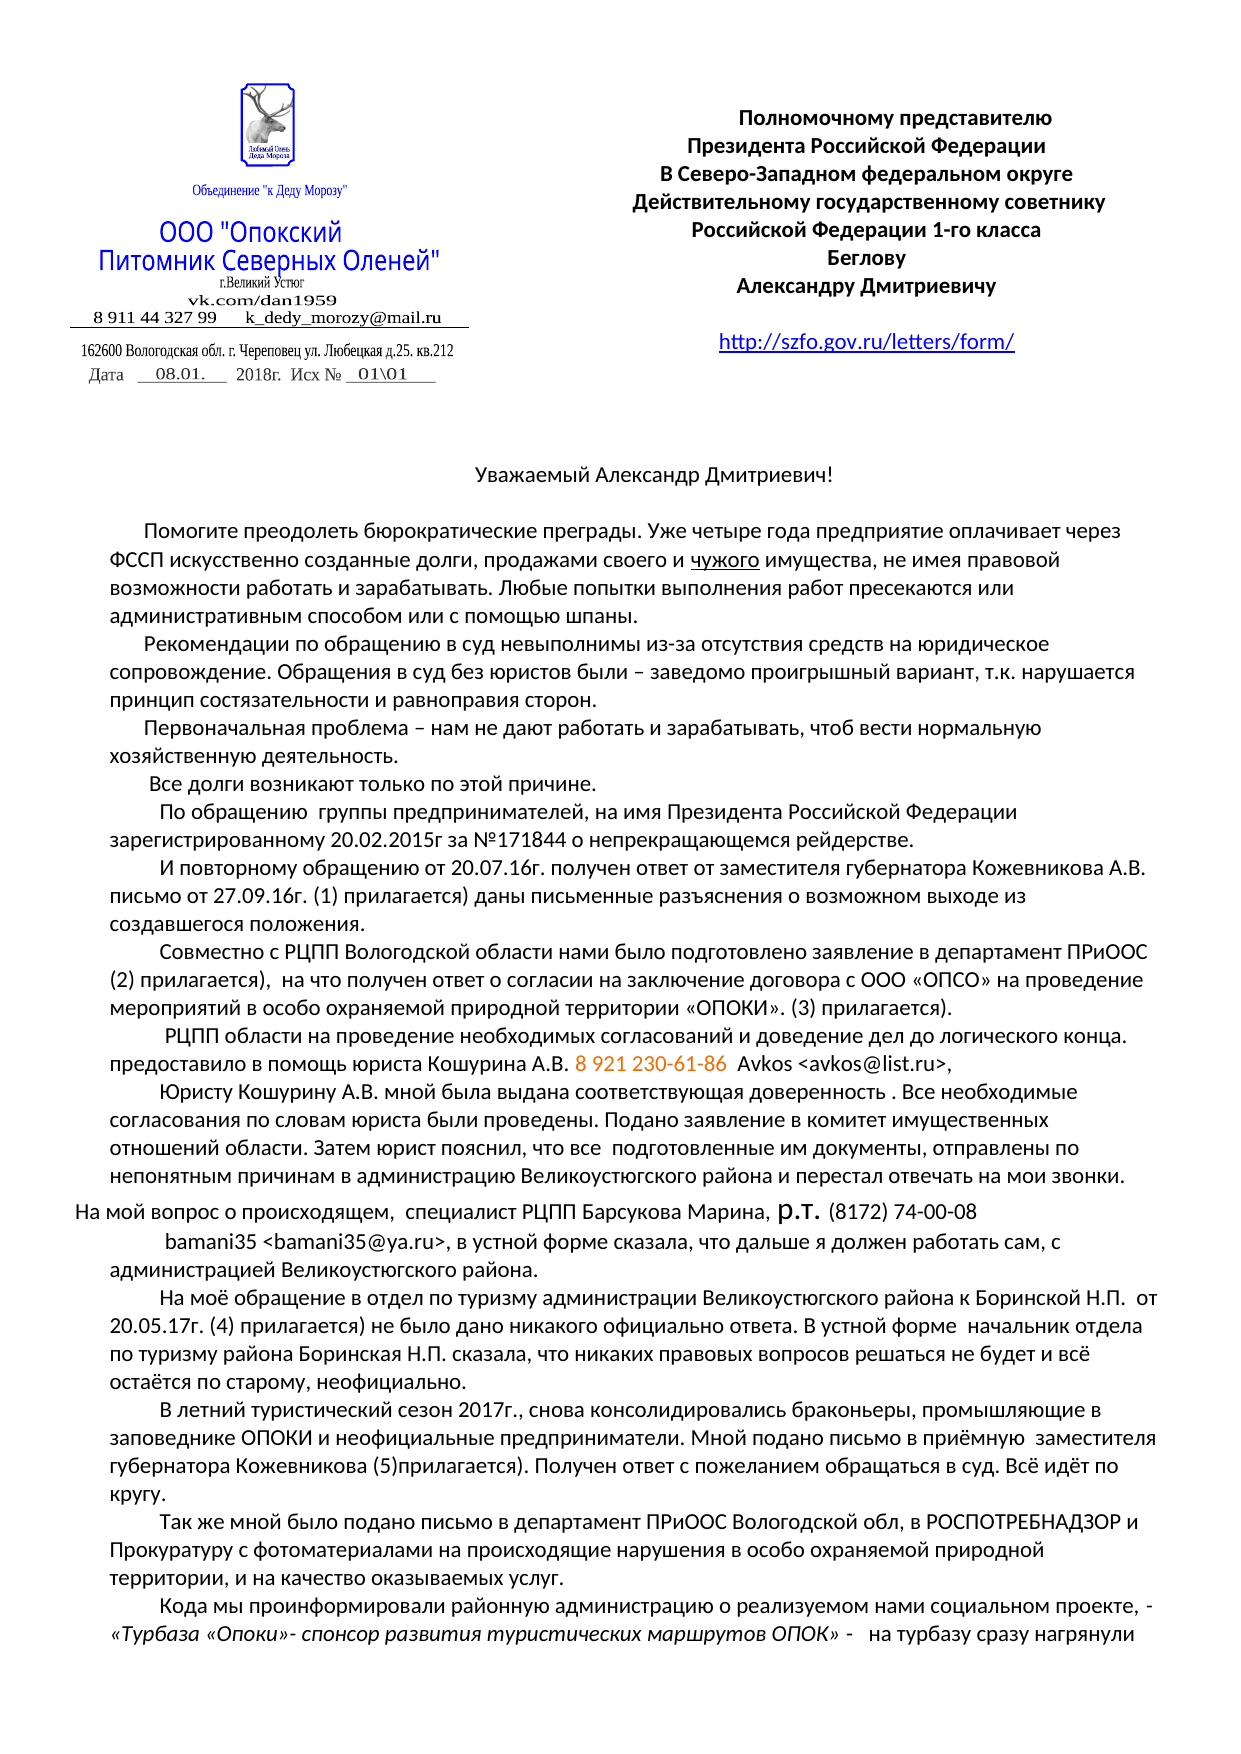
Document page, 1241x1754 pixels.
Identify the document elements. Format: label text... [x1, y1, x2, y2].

text Полномочному представителю [665, 103, 1165, 131]
text Так же мной было подано письмо в департамент ПРиООС Вологодской обл, в РОСПОТРЕБНАДЗОР и Прокуратуру с фотоматериалами на происходящие нарушения в особо охраняемой природной территории, и на качество оказываемых услуг. [109, 1507, 1165, 1592]
text http://szfo.gov.ru/letters/form/ [568, 327, 1165, 355]
text Все долги возникают только по этой причине. [109, 769, 1165, 797]
text Рекомендации по обращению в суд невыполнимы из-за отсутствия средств на юридическое сопровождение. Обращения в суд без юристов были – заведомо проигрышный вариант, т.к. нарушается принцип состязательности и равноправия сторон. [109, 629, 1165, 713]
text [109, 1592, 1165, 1648]
text Уважаемый Александр Дмитриевич! [109, 461, 1165, 489]
text РЦПП области на проведение необходимых согласований и доведение дел до логического конца. предоставило в помощь юриста Кошурина А.В. 8 921 230-61-86 Avkos <avkos@list.ru>, [109, 1021, 1165, 1077]
text На мой вопрос о происходящем, специалист РЦПП Барсукова Марина, р.т. (8172) 74-00-08 [75, 1189, 1165, 1227]
picture [243, 86, 292, 143]
text И повторному обращению от 20.07.16г. получен ответ от заместителя губернатора Кожевникова А.В. письмо от 27.09.16г. (1) прилагается) даны письменные разъяснения о возможном выходе из создавшегося положения. [109, 853, 1165, 937]
text Помогите преодолеть бюрократические преграды. Уже четыре года предприятие оплачивает через ФССП искусственно созданные долги, продажами своего и чужого имущества, не имея правовой возможности работать и зарабатывать. Любые попытки выполнения работ пресекаются или административным способом или с помощью шпаны. [109, 517, 1165, 629]
text Юристу Кошурину А.В. мной была выдана соответствующая доверенность . Все необходимые согласования по словам юриста были проведены. Подано заявление в комитет имущественных отношений области. Затем юрист пояснил, что все подготовленные им документы, отправлены по непонятным причинам в администрацию Великоустюгского района и перестал отвечать на мои звонки. [109, 1077, 1165, 1189]
text На моё обращение в отдел по туризму администрации Великоустюгского района к Боринской Н.П. от 20.05.17г. (4) прилагается) не было дано никакого официально ответа. В устной форме начальник отдела по туризму района Боринская Н.П. сказала, что никаких правовых вопросов решаться не будет и всё остаётся по старому, неофициально. [109, 1283, 1165, 1395]
text Действительному государственному советнику Российской Федерации 1-го класса [568, 187, 1165, 243]
text В летний туристический сезон 2017г., снова консолидировались браконьеры, промышляющие в заповеднике ОПОКИ и неофициальные предприниматели. Мной подано письмо в приёмную заместителя губернатора Кожевникова (5)прилагается). Получен ответ с пожеланием обращаться в суд. Всё идёт по кругу. [109, 1395, 1165, 1507]
text Совместно с РЦПП Вологодской области нами было подготовлено заявление в департамент ПРиООС (2) прилагается), на что получен ответ о согласии на заключение договора с ООО «ОПСО» на проведение мероприятий в особо охраняемой природной территории «ОПОКИ». (3) прилагается). [109, 937, 1165, 1021]
text По обращению группы предпринимателей, на имя Президента Российской Федерации зарегистрированному 20.02.2015г за №171844 о непрекращающемся рейдерстве. [109, 797, 1165, 853]
text Первоначальная проблема – нам не дают работать и зарабатывать, чтоб вести нормальную хозяйственную деятельность. [109, 713, 1165, 769]
text Президента Российской Федерации [568, 131, 1165, 159]
text В Северо-Западном федеральном округе [568, 159, 1165, 187]
text Александру Дмитриевичу [568, 271, 1165, 299]
text Беглову [568, 243, 1165, 271]
text bamani35 <bamani35@ya.ru>, в устной форме сказала, что дальше я должен работать сам, с администрацией Великоустюгского района. [109, 1227, 1165, 1283]
